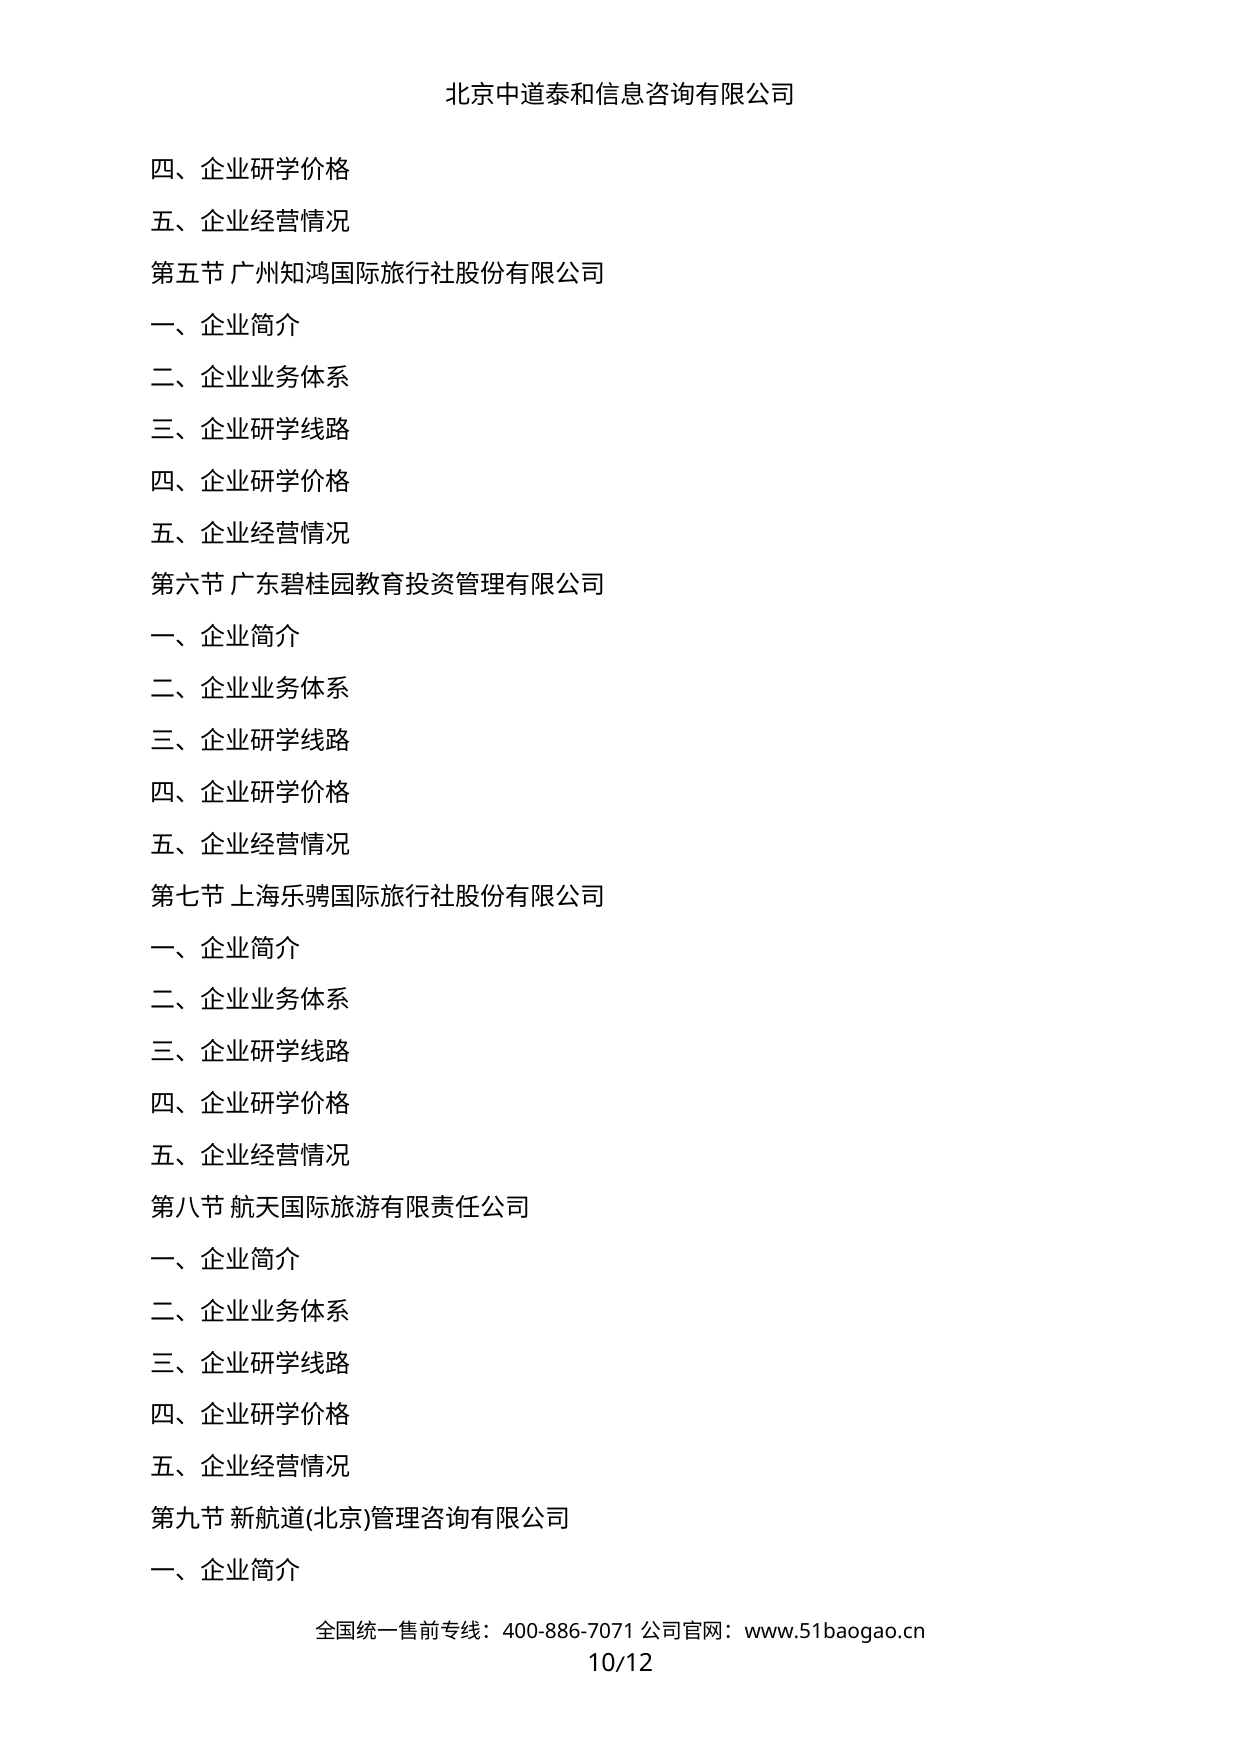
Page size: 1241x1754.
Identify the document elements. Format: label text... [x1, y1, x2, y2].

text 四、企业研学价格 [150, 772, 1090, 809]
text 五、企业经营情况 [150, 202, 1090, 238]
text 第九节 新航道(北京)管理咨询有限公司 [150, 1499, 1090, 1535]
text 第五节 广州知鸿国际旅行社股份有限公司 [150, 254, 1090, 290]
text 一、企业简介 [150, 617, 1090, 653]
text 第八节 航天国际旅游有限责任公司 [150, 1187, 1090, 1224]
text 一、企业简介 [150, 1239, 1090, 1276]
text 四、企业研学价格 [150, 1084, 1090, 1120]
text 一、企业简介 [150, 1551, 1090, 1587]
text 二、企业业务体系 [150, 669, 1090, 705]
text 三、企业研学线路 [150, 409, 1090, 446]
text 四、企业研学价格 [150, 1395, 1090, 1431]
text 第七节 上海乐骋国际旅行社股份有限公司 [150, 876, 1090, 912]
text 三、企业研学线路 [150, 1032, 1090, 1068]
text 五、企业经营情况 [150, 1136, 1090, 1172]
text 五、企业经营情况 [150, 824, 1090, 861]
text 一、企业简介 [150, 306, 1090, 342]
text 五、企业经营情况 [150, 1447, 1090, 1483]
text 四、企业研学价格 [150, 461, 1090, 497]
text 五、企业经营情况 [150, 513, 1090, 549]
text 三、企业研学线路 [150, 721, 1090, 757]
text 三、企业研学线路 [150, 1343, 1090, 1379]
text 四、企业研学价格 [150, 150, 1090, 186]
text 一、企业简介 [150, 928, 1090, 964]
text 二、企业业务体系 [150, 357, 1090, 394]
text 二、企业业务体系 [150, 1291, 1090, 1327]
text 二、企业业务体系 [150, 980, 1090, 1016]
text 第六节 广东碧桂园教育投资管理有限公司 [150, 565, 1090, 601]
